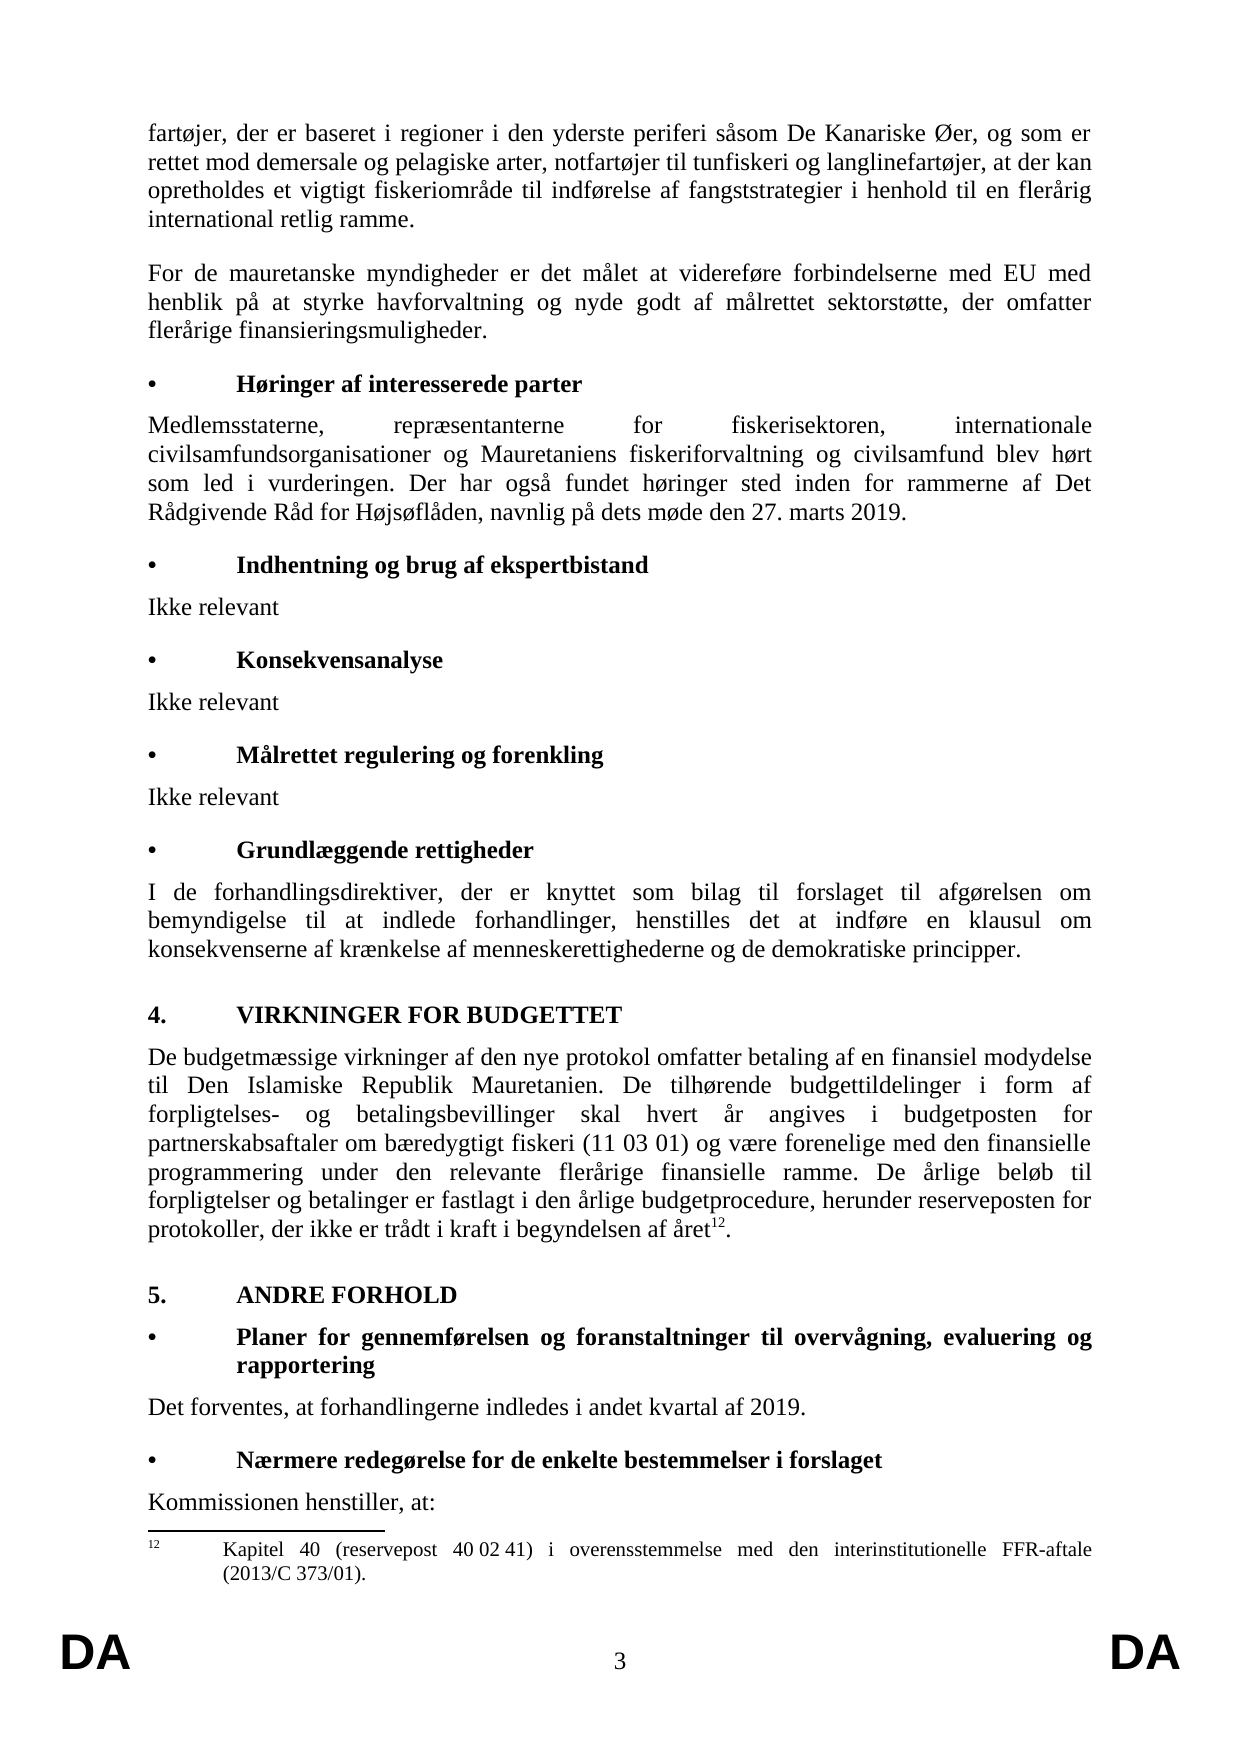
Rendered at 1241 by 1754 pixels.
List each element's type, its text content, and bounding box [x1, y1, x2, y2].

text Det forventes, at forhandlingerne indledes i andet kvartal af 2019. [148, 1392, 1093, 1421]
subtitle • Grundlæggende rettigheder [148, 836, 1093, 864]
text Ikke relevant [148, 782, 1093, 811]
subtitle 5. ANDRE FORHOLD [148, 1281, 1093, 1309]
subtitle 4. VIRKNINGER FOR BUDGETTET [148, 1001, 1093, 1029]
text I de forhandlingsdirektiver, der er knyttet som bilag til forslaget til afgørelsen om bemyndigelse til at indlede forhandlinger, henstilles det at indføre en klausul om konsekvenserne af krænkelse af menneskerettighederne og de demokratiske principper. [148, 877, 1093, 963]
text Medlemsstaterne, repræsentanterne for fiskerisektoren, internationale civilsamfundsorganisationer og Mauretaniens fiskeriforvaltning og civilsamfund blev hørt som led i vurderingen. Der har også fundet høringer sted inden for rammerne af Det Rådgivende Råd for Højsøflåden, navnlig på dets møde den 27. marts 2019. [148, 411, 1093, 526]
subtitle • Planer for gennemførelsen og foranstaltninger til overvågning, evaluering og rapportering [148, 1322, 1093, 1379]
subtitle • Konsekvensanalyse [148, 646, 1093, 674]
text De budgetmæssige virkninger af den nye protokol omfatter betaling af en finansiel modydelse til Den Islamiske Republik Mauretanien. De tilhørende budgettildelinger i form af forpligtelses- og betalingsbevillinger skal hvert år angives i budgetposten for partnerskabsaftaler om bæredygtigt fiskeri (11 03 01) og være forenelige med den finansielle programmering under den relevante flerårige finansielle ramme. De årlige beløb til forpligtelser og betalinger er fastlagt i den årlige budgetprocedure, herunder reserveposten for protokoller, der ikke er trådt i kraft i begyndelsen af året. [148, 1042, 1093, 1243]
text Ikke relevant [148, 687, 1093, 716]
text Ikke relevant [148, 592, 1093, 621]
subtitle • Nærmere redegørelse for de enkelte bestemmelser i forslaget [148, 1446, 1093, 1474]
text Kommissionen henstiller, at: [148, 1487, 1093, 1516]
text For de mauretanske myndigheder er det målet at videreføre forbindelserne med EU med henblik på at styrke havforvaltning og nyde godt af målrettet sektorstøtte, der omfatter flerårige finansieringsmuligheder. [148, 258, 1093, 344]
subtitle • Indhentning og brug af ekspertbistand [148, 551, 1093, 579]
subtitle • Målrettet regulering og forenkling [148, 741, 1093, 769]
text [148, 118, 1093, 233]
subtitle • Høringer af interesserede parter [148, 369, 1093, 398]
